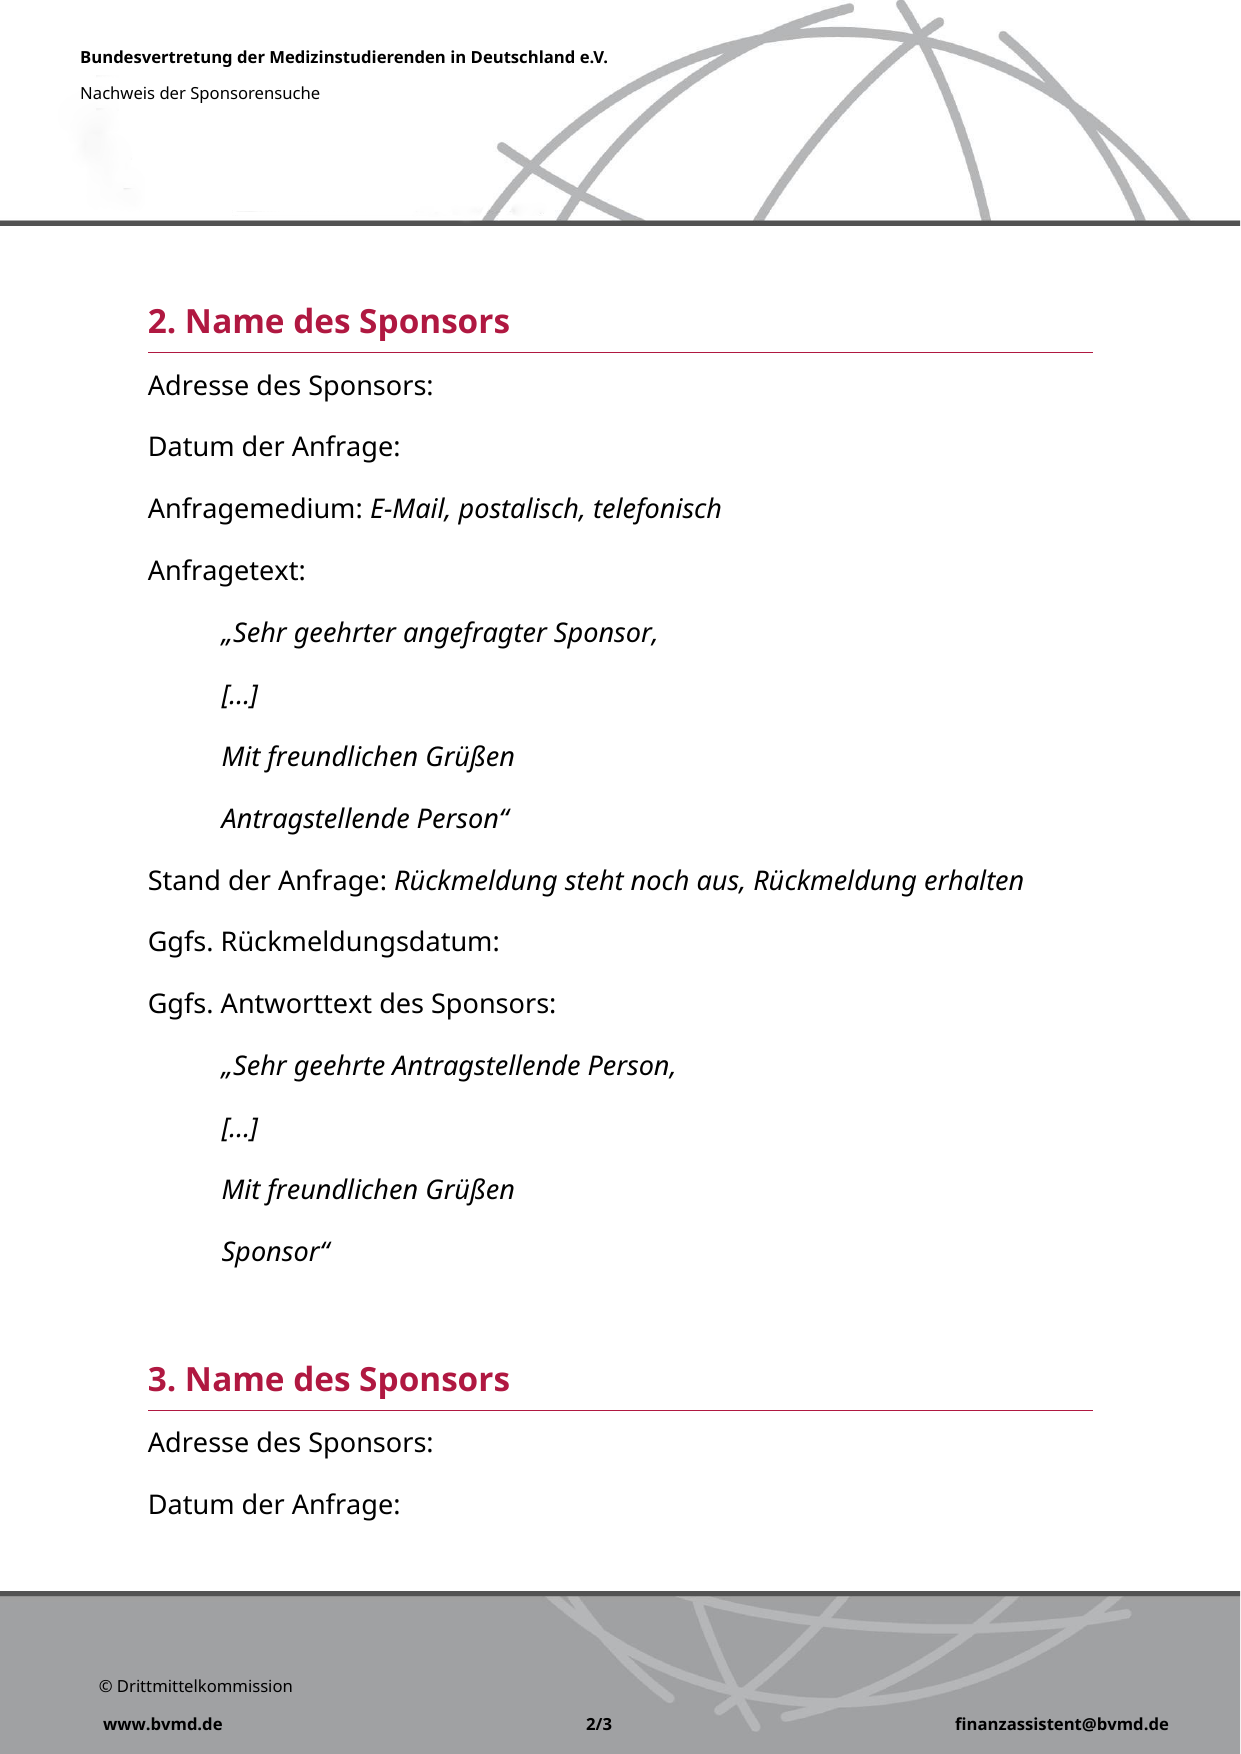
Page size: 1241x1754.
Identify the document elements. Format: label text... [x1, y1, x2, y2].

text Mit freundlichen Grüßen [148, 1170, 1093, 1207]
text Stand der Anfrage: Rückmeldung steht noch aus, Rückmeldung erhalten [148, 861, 1093, 898]
text Datum der Anfrage: [148, 1486, 1093, 1522]
text Ggfs. Antworttext des Sponsors: [148, 985, 1093, 1022]
text Ggfs. Rückmeldungsdatum: [148, 923, 1093, 960]
text [...] [148, 1108, 1093, 1145]
text Adresse des Sponsors: [148, 366, 1093, 403]
text Sponsor“ [148, 1232, 1093, 1269]
text Anfragetext: [148, 552, 1093, 588]
text Datum der Anfrage: [148, 428, 1093, 465]
picture [0, 0, 1241, 226]
text Adresse des Sponsors: [148, 1424, 1093, 1461]
text Anfragemedium: E-Mail, postalisch, telefonisch [148, 490, 1093, 527]
picture [0, 1591, 1241, 1754]
text [...] [221, 675, 1093, 712]
text Antragstellende Person“ [221, 799, 1093, 836]
subtitle 2. Name des Sponsors [148, 298, 1093, 352]
text „Sehr geehrte Antragstellende Person, [148, 1047, 1093, 1083]
subtitle 3. Name des Sponsors [148, 1356, 1093, 1410]
text Mit freundlichen Grüßen [221, 737, 1093, 774]
text „Sehr geehrter angefragter Sponsor, [221, 613, 1093, 650]
